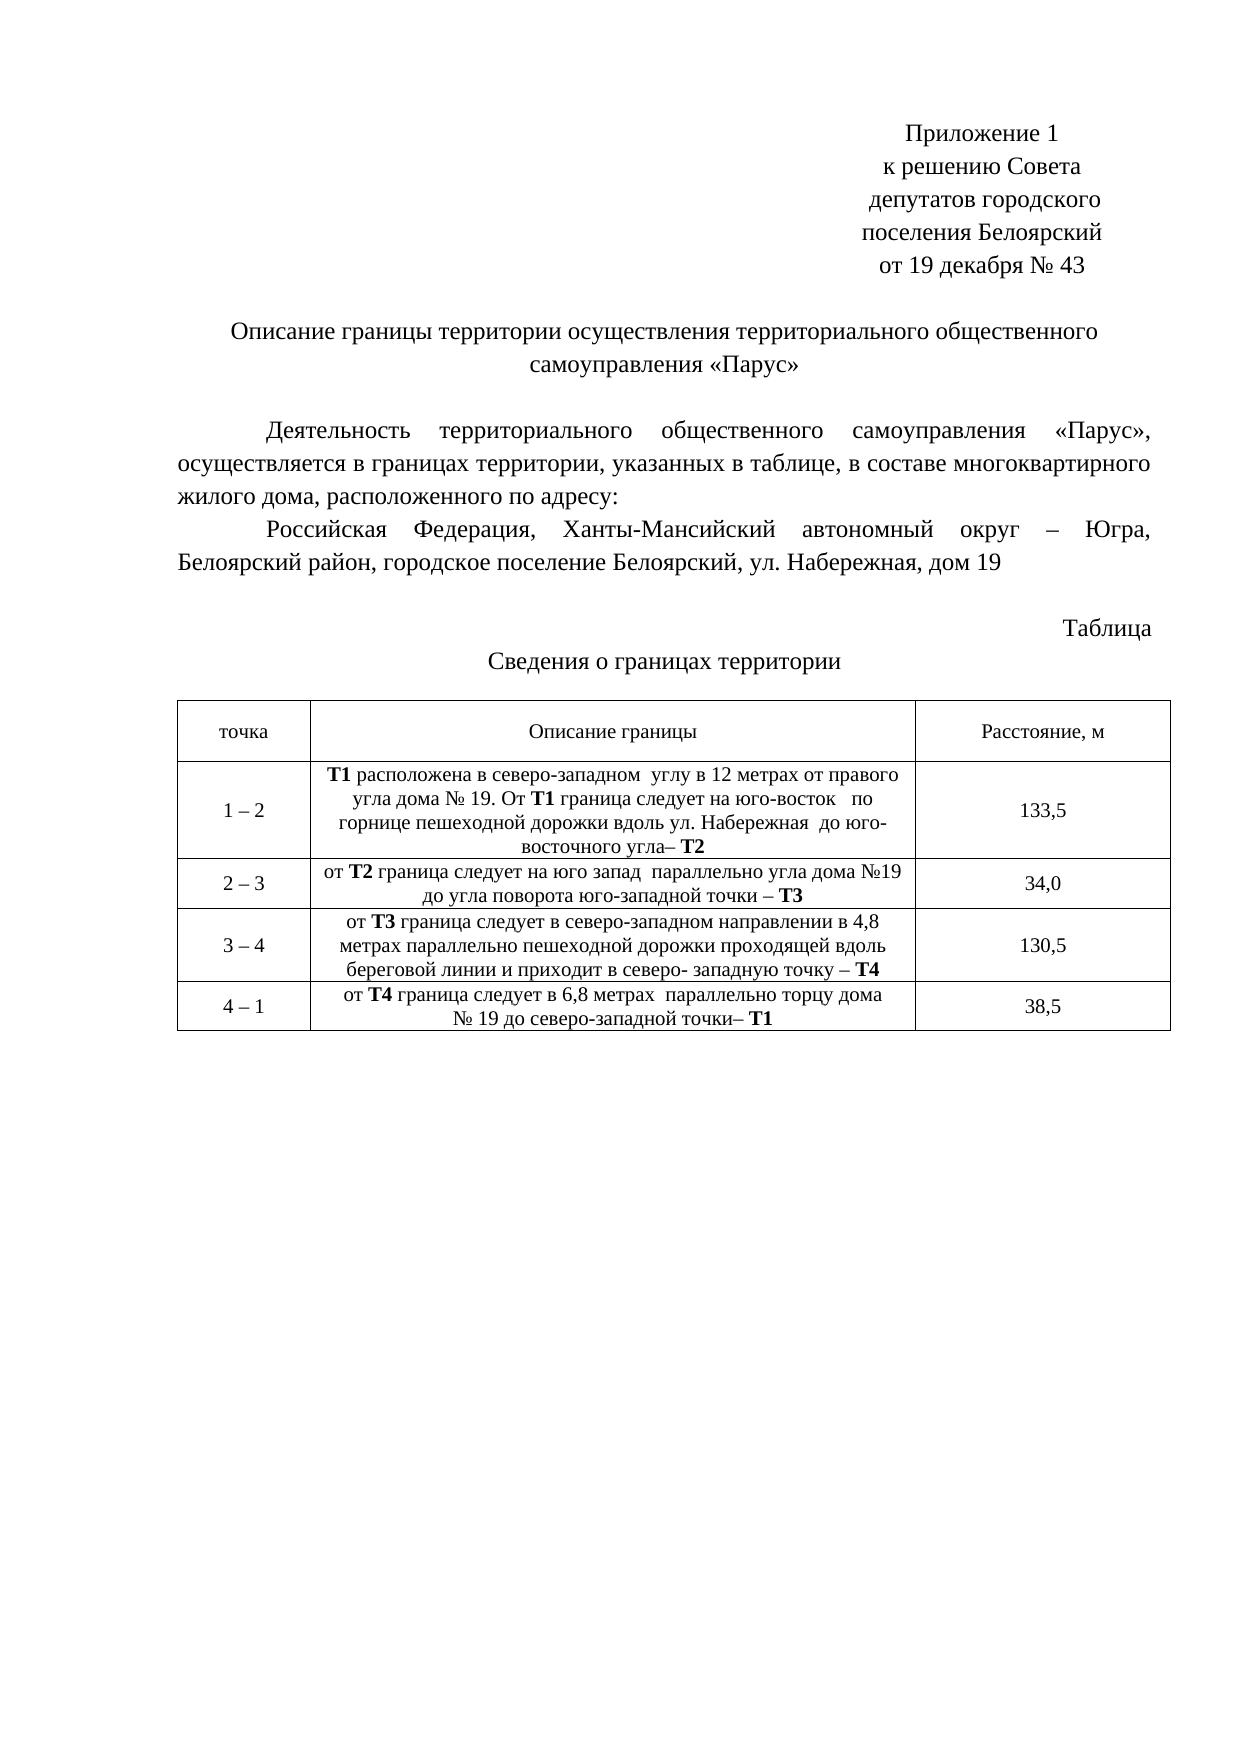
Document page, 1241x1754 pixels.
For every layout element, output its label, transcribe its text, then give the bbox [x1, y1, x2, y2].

table_cell 34,0 [916, 859, 1170, 907]
table_cell 4 – 1 [178, 982, 310, 1030]
table_cell от Т3 граница следует в северо-западном направлении в 4,8 метрах параллельно пешеходной дорожки проходящей вдоль береговой линии и приходит в северо- западную точку – Т4 [311, 909, 915, 981]
table_header Расстояние, м [916, 701, 1170, 761]
table_header точка [178, 701, 310, 761]
table_cell Т1 расположена в северо-западном углу в 12 метрах от правого угла дома № 19. От Т1 граница следует на юго-восток по горнице пешеходной дорожки вдоль ул. Набережная до юго-восточного угла– Т2 [311, 762, 915, 858]
text Приложение 1 [812, 118, 1152, 147]
text Описание границы территории осуществления территориального общественного самоуправления «Парус» [177, 316, 1152, 378]
table_header Описание границы [311, 701, 915, 761]
text к решению Совета [812, 151, 1152, 180]
table_cell 3 – 4 [178, 909, 310, 981]
text от 19 декабря № 43 [812, 250, 1152, 279]
table_cell 1 – 2 [178, 762, 310, 858]
table_cell 130,5 [916, 909, 1170, 981]
table_cell 2 – 3 [178, 859, 310, 907]
table_cell 133,5 [916, 762, 1170, 858]
table_cell от Т4 граница следует в 6,8 метрах параллельно торцу дома № 19 до северо-западной точки– Т1 [311, 982, 915, 1030]
table_cell 38,5 [916, 982, 1170, 1030]
text Сведения о границах территории [177, 646, 1152, 675]
text депутатов городского поселения Белоярский [812, 184, 1152, 246]
text Российская Федерация, Ханты-Мансийский автономный округ – Югра, Белоярский район, городское поселение Белоярский, ул. Набережная, дом 19 [177, 514, 1152, 576]
table_cell от Т2 граница следует на юго запад параллельно угла дома №19 до угла поворота юго-западной точки – Т3 [311, 859, 915, 907]
text Таблица [177, 613, 1152, 642]
text Деятельность территориального общественного самоуправления «Парус», осуществляется в границах территории, указанных в таблице, в составе многоквартирного жилого дома, расположенного по адресу: [177, 415, 1152, 510]
